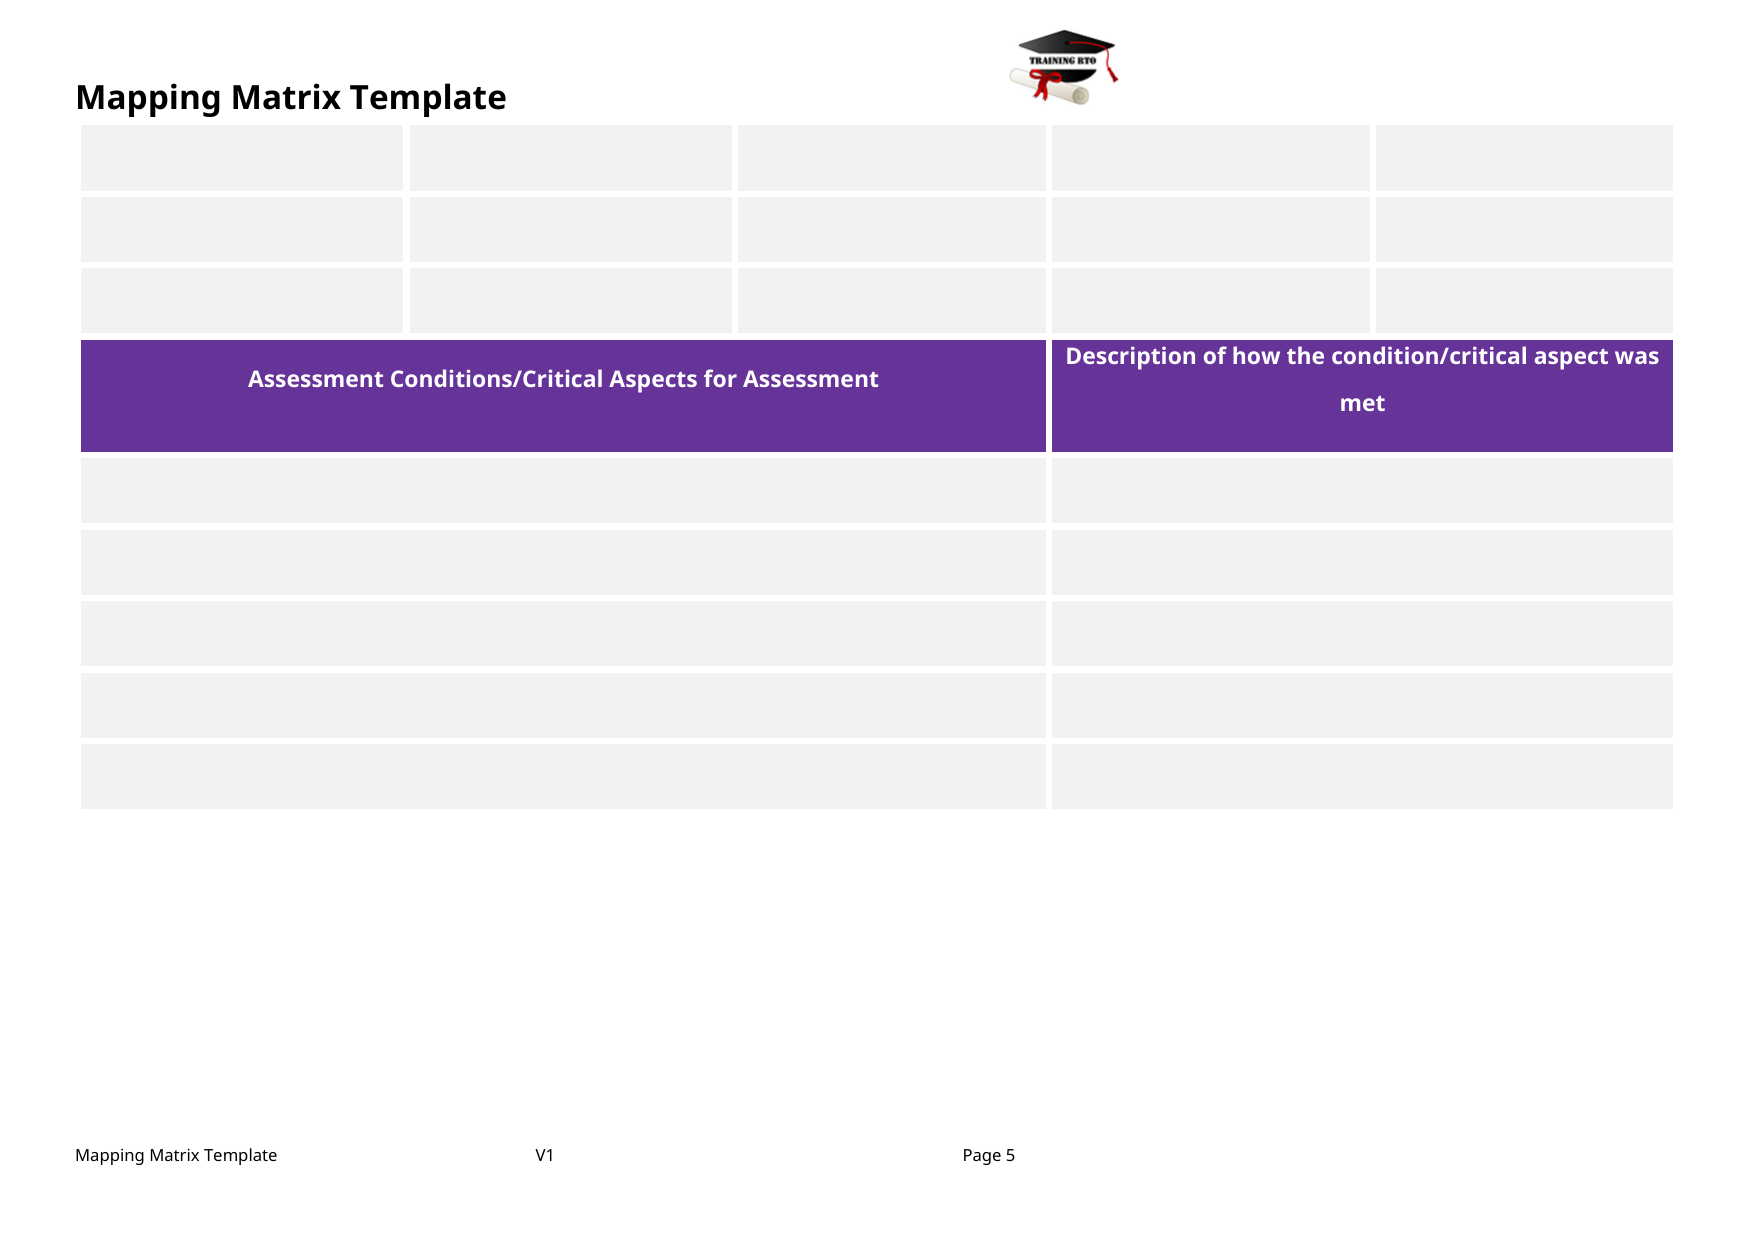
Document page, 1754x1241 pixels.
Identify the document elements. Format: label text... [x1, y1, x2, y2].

table_cell [1052, 458, 1673, 523]
table_cell [1052, 125, 1370, 191]
table_cell [1052, 197, 1370, 262]
table_cell [1052, 744, 1673, 809]
table_cell [738, 125, 1046, 191]
table_cell [1052, 673, 1673, 738]
table_cell [738, 197, 1046, 262]
table_cell [81, 197, 403, 262]
table_cell [1052, 268, 1370, 333]
table_cell [1052, 530, 1673, 595]
table_cell [81, 744, 1046, 809]
table_cell [1052, 601, 1673, 666]
table_cell [81, 458, 1046, 523]
table_cell [81, 268, 403, 333]
table_cell [738, 268, 1046, 333]
table_cell Description of how the condition/critical aspect was met [1052, 340, 1673, 452]
table_cell [81, 673, 1046, 738]
table_cell [1376, 197, 1673, 262]
table_cell [1376, 125, 1673, 191]
table_cell Assessment Conditions/Critical Aspects for Assessment [81, 340, 1046, 452]
table_cell [81, 601, 1046, 666]
table_cell [410, 197, 732, 262]
table_cell [410, 268, 732, 333]
picture [998, 18, 1137, 117]
table_cell [81, 530, 1046, 595]
table_cell [81, 125, 403, 191]
table_cell [410, 125, 732, 191]
table_cell [1376, 268, 1673, 333]
